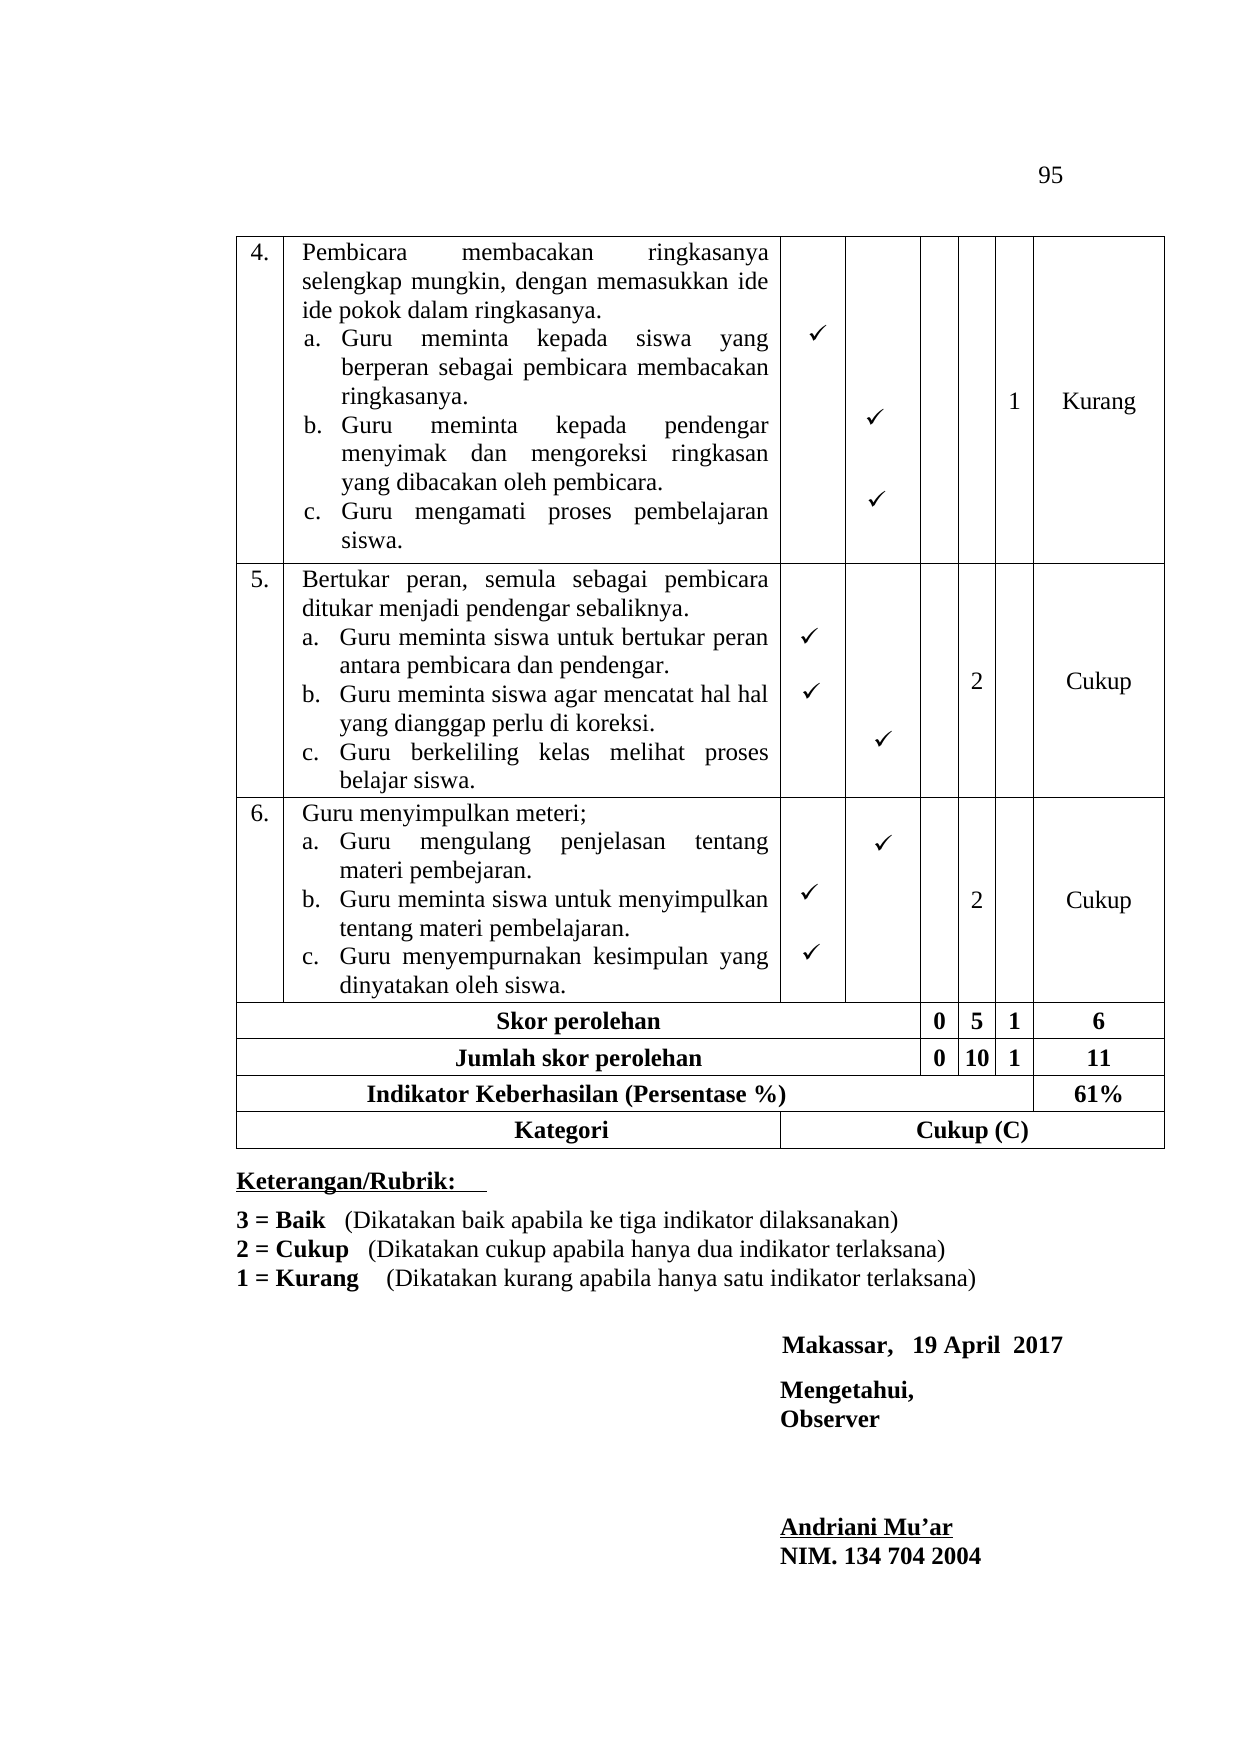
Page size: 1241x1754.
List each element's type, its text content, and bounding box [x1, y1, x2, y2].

table_cell Indikator Keberhasilan (Persentase %) [237, 1076, 1033, 1111]
table_cell Cukup [1034, 798, 1164, 1002]
table_cell Guru menyimpulkan meteri; Guru mengulang penjelasan tentang materi pembejaran. Guru meminta siswa untuk menyimpulkan tentang materi pembelajaran. Guru menyempurnakan kesimpulan yang dinyatakan oleh siswa. [284, 798, 780, 1002]
subtitle 1 = Kurang (Dikatakan kurang apabila hanya satu indikator terlaksana) [236, 1263, 1063, 1292]
table_cell Kurang [1034, 237, 1164, 563]
table_cell 1 [996, 237, 1033, 563]
table_cell 4. [237, 237, 283, 563]
table_cell 10 [959, 1039, 995, 1075]
table_cell [996, 798, 1033, 1002]
table_cell [921, 237, 958, 563]
table_cell 6 [1034, 1003, 1164, 1038]
table_cell 0 [921, 1003, 958, 1038]
table_cell Cukup [1034, 564, 1164, 797]
text Andriani Mu’ar [780, 1512, 1063, 1541]
table_cell [921, 564, 958, 797]
table_cell 1 [996, 1003, 1033, 1038]
table_cell 2 [959, 564, 995, 797]
text Observer [780, 1404, 1063, 1433]
table_cell 2 [959, 798, 995, 1002]
subtitle 2 = Cukup (Dikatakan cukup apabila hanya dua indikator terlaksana) [236, 1234, 1063, 1263]
table_cell [846, 564, 920, 797]
table_cell 5 [959, 1003, 995, 1038]
table_cell Skor perolehan [237, 1003, 920, 1038]
table_cell Jumlah skor perolehan [237, 1039, 920, 1075]
table_cell 6. [237, 798, 283, 1002]
table_cell Bertukar peran, semula sebagai pembicara ditukar menjadi pendengar sebaliknya. Guru meminta siswa untuk bertukar peran antara pembicara dan pendengar. Guru meminta siswa agar mencatat hal hal yang dianggap perlu di koreksi. Guru berkeliling kelas melihat proses belajar siswa. [284, 564, 780, 797]
table_cell [921, 798, 958, 1002]
text NIM. 134 704 2004 [780, 1541, 1063, 1569]
table_cell [781, 564, 845, 797]
text Mengetahui, [780, 1375, 1063, 1404]
table_cell [781, 237, 845, 563]
table_cell 11 [1034, 1039, 1164, 1075]
table_cell 61% [1034, 1076, 1164, 1111]
table_cell Kategori [237, 1112, 780, 1148]
table_cell 0 [921, 1039, 958, 1075]
table_cell [959, 237, 995, 563]
table_cell [781, 798, 845, 1002]
table_cell 1 [996, 1039, 1033, 1075]
subtitle Keterangan/Rubrik: [236, 1166, 1063, 1195]
table_cell Pembicara membacakan ringkasanya selengkap mungkin, dengan memasukkan ide ide pokok dalam ringkasanya. Guru meminta kepada siswa yang berperan sebagai pembicara membacakan ringkasanya. Guru meminta kepada pendengar menyimak dan mengoreksi ringkasan yang dibacakan oleh pembicara. Guru mengamati proses pembelajaran siswa. [284, 237, 780, 563]
table_cell 5. [237, 564, 283, 797]
text Makassar, 19 April 2017 [236, 1330, 1063, 1359]
table_cell [996, 564, 1033, 797]
table_cell [846, 237, 920, 563]
subtitle 3 = Baik (Dikatakan baik apabila ke tiga indikator dilaksanakan) [236, 1205, 1063, 1234]
table_cell Cukup (C) [781, 1112, 1164, 1148]
table_cell [846, 798, 920, 1002]
